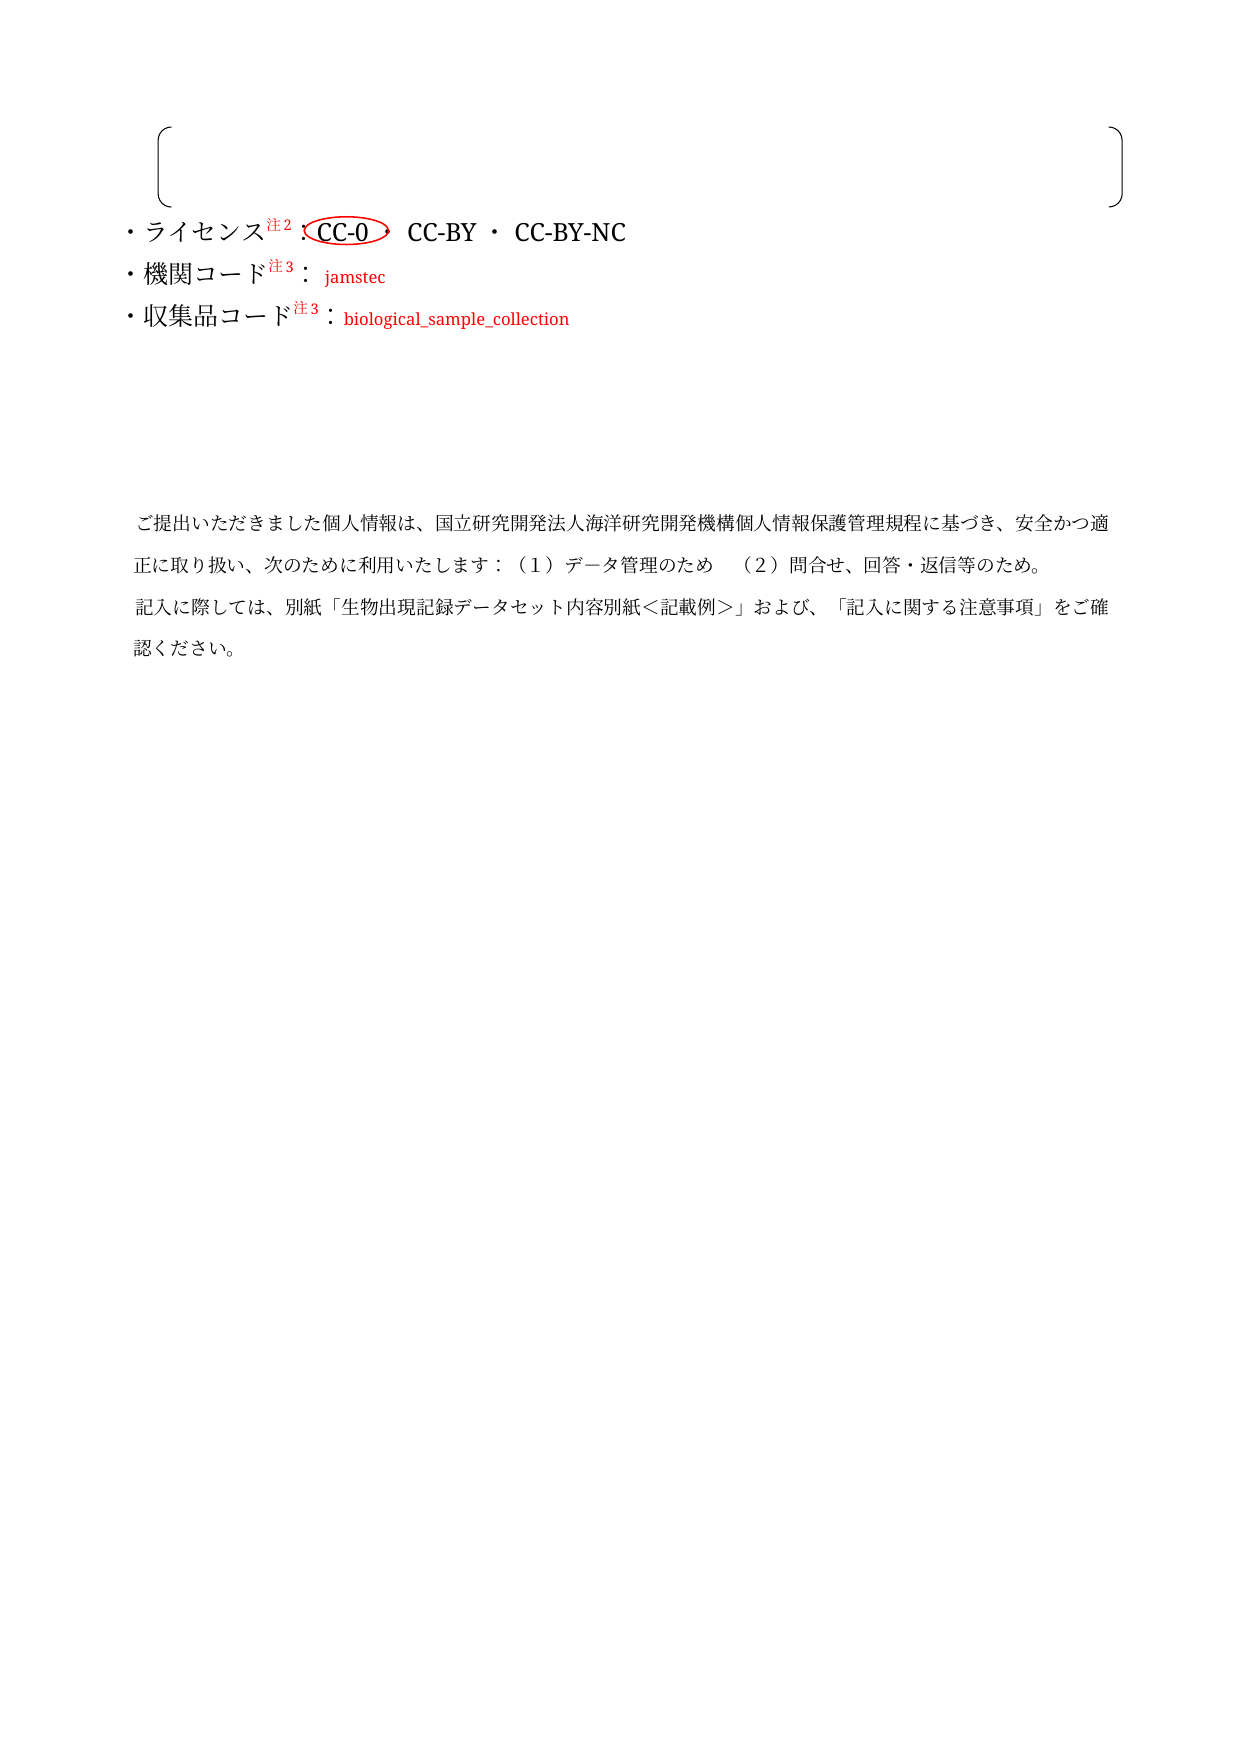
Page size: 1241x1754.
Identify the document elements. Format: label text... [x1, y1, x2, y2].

text ・収集品コード注3：biological_sample_collection [118, 294, 1122, 335]
text ・機関コード注3： jamstec [118, 252, 1122, 294]
text ・ライセンス注2：CC-0 ・ CC-BY ・ CC-BY-NC [118, 210, 1122, 252]
text 記入に際しては、別紙「生物出現記録データセット内容別紙＜記載例＞」および、「記入に関する注意事項」をご確認ください。 [133, 585, 1122, 669]
text ご提出いただきました個人情報は、国立研究開発法人海洋研究開発機構個人情報保護管理規程に基づき、安全かつ適正に取り扱い、次のために利用いたします：（１）デ－タ管理のため （２）問合せ、回答・返信等のため。 [133, 502, 1122, 585]
